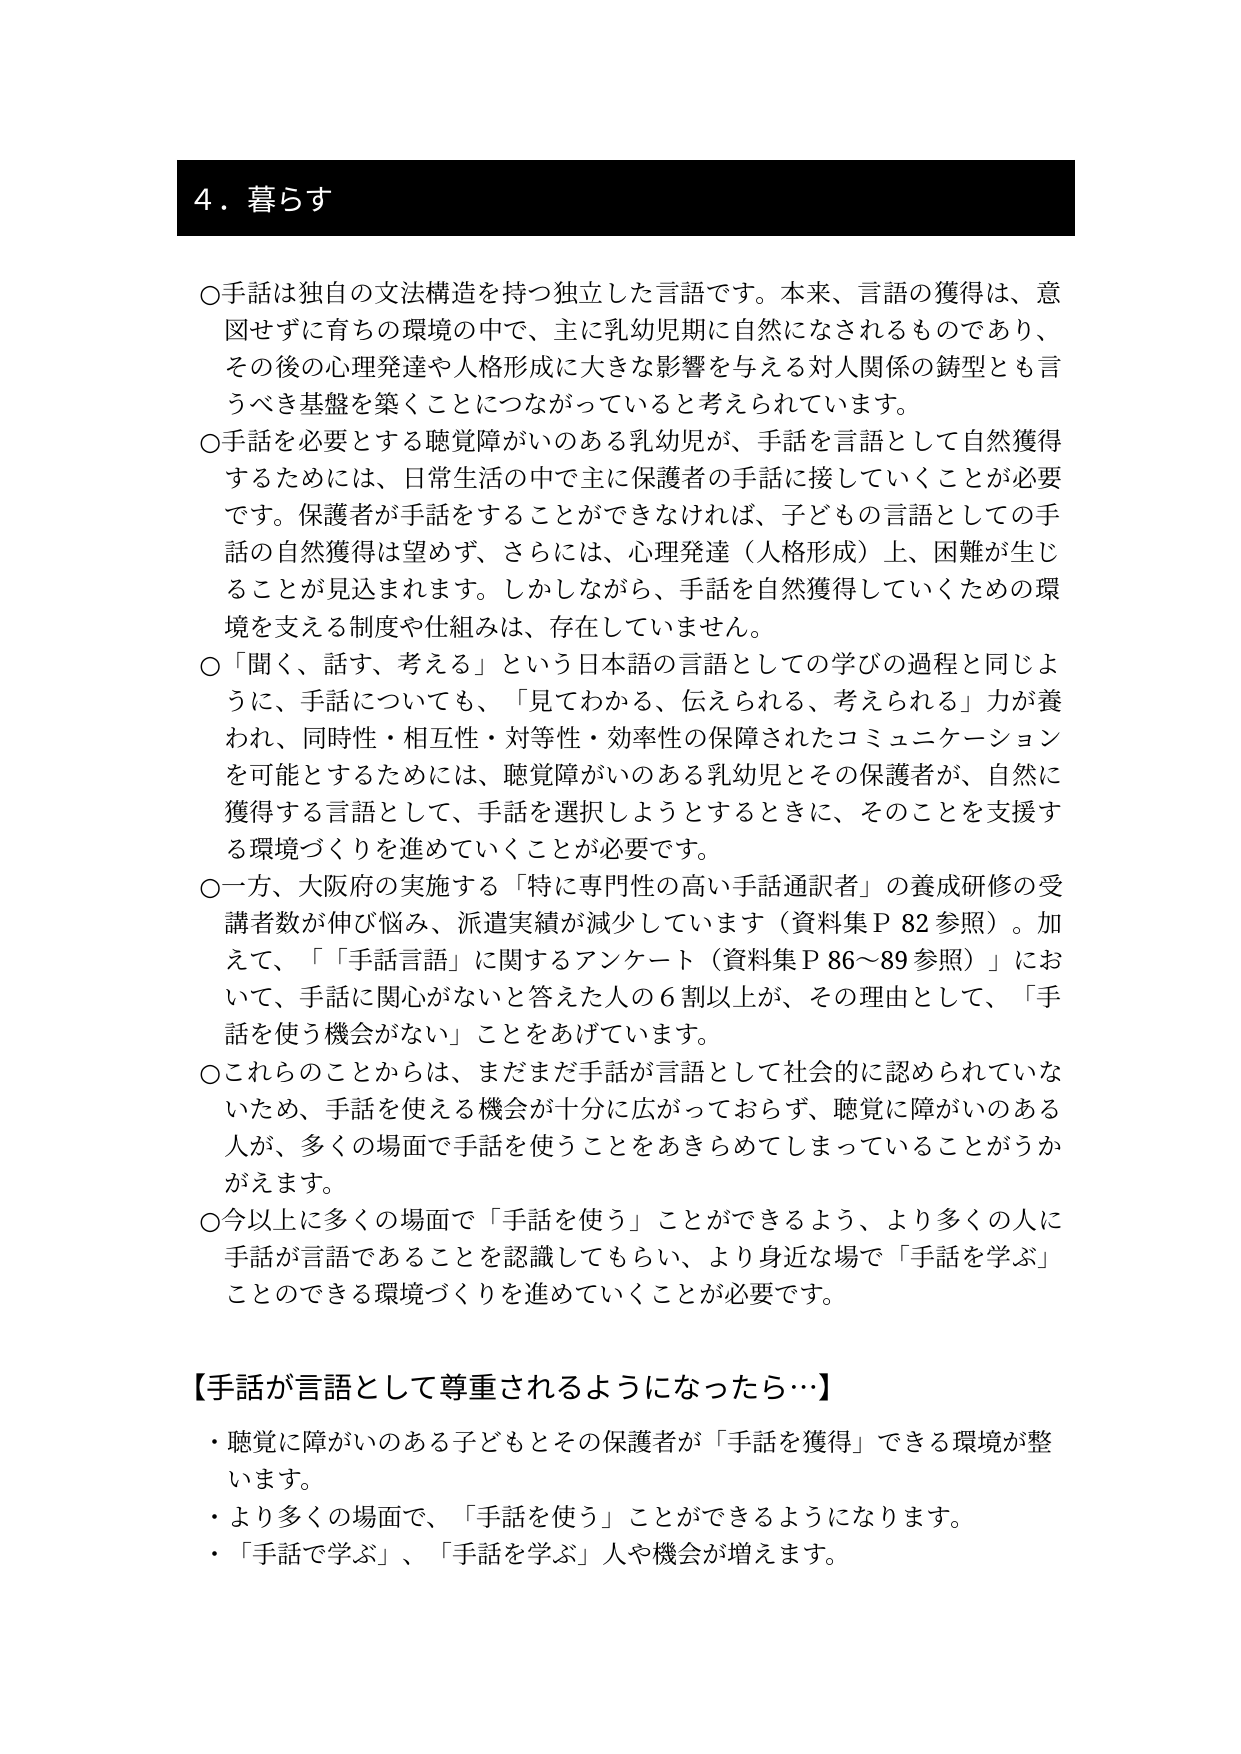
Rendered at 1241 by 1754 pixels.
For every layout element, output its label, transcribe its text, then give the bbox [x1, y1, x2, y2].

text ○手話は独自の文法構造を持つ独立した言語です。本来、言語の獲得は、意図せずに育ちの環境の中で、主に乳幼児期に自然になされるものであり、その後の心理発達や人格形成に大きな影響を与える対人関係の鋳型とも言うべき基盤を築くことにつながっていると考えられています。 [199, 273, 1063, 421]
text ・より多くの場面で、「手話を使う」ことができるようになります。 [177, 1497, 1063, 1534]
table_header ４．暮らす [178, 161, 1074, 235]
text ○手話を必要とする聴覚障がいのある乳幼児が、手話を言語として自然獲得するためには、日常生活の中で主に保護者の手話に接していくことが必要です。保護者が手話をすることができなければ、子どもの言語としての手話の自然獲得は望めず、さらには、心理発達（人格形成）上、困難が生じることが見込まれます。しかしながら、手話を自然獲得していくための環境を支える制度や仕組みは、存在していません。 [199, 421, 1063, 644]
text ・聴覚に障がいのある子どもとその保護者が「手話を獲得」できる環境が整 [177, 1423, 1063, 1460]
text ・「手話で学ぶ」、「手話を学ぶ」人や機会が増えます。 [177, 1534, 1063, 1571]
text ○これらのことからは、まだまだ手話が言語として社会的に認められていないため、手話を使える機会が十分に広がっておらず、聴覚に障がいのある人が、多くの場面で手話を使うことをあきらめてしまっていることがうかがえます。 [199, 1052, 1063, 1200]
text ○「聞く、話す、考える」という日本語の言語としての学びの過程と同じように、手話についても、「見てわかる、伝えられる、考えられる」力が養われ、同時性・相互性・対等性・効率性の保障されたコミュニケーションを可能とするためには、聴覚障がいのある乳幼児とその保護者が、自然に獲得する言語として、手話を選択しようとするときに、そのことを支援する環境づくりを進めていくことが必要です。 [199, 644, 1063, 866]
text います。 [177, 1460, 1063, 1497]
text 【手話が言語として尊重されるようになったら…】 [177, 1348, 1063, 1423]
text ○一方、大阪府の実施する「特に専門性の高い手話通訳者」の養成研修の受講者数が伸び悩み、派遣実績が減少しています（資料集Ｐ82参照）。加えて、「「手話言語」に関するアンケート（資料集Ｐ86～89参照）」において、手話に関心がないと答えた人の６割以上が、その理由として、「手話を使う機会がない」ことをあげています。 [199, 866, 1063, 1052]
text ○今以上に多くの場面で「手話を使う」ことができるよう、より多くの人に手話が言語であることを認識してもらい、より身近な場で「手話を学ぶ」ことのできる環境づくりを進めていくことが必要です。 [199, 1200, 1063, 1311]
